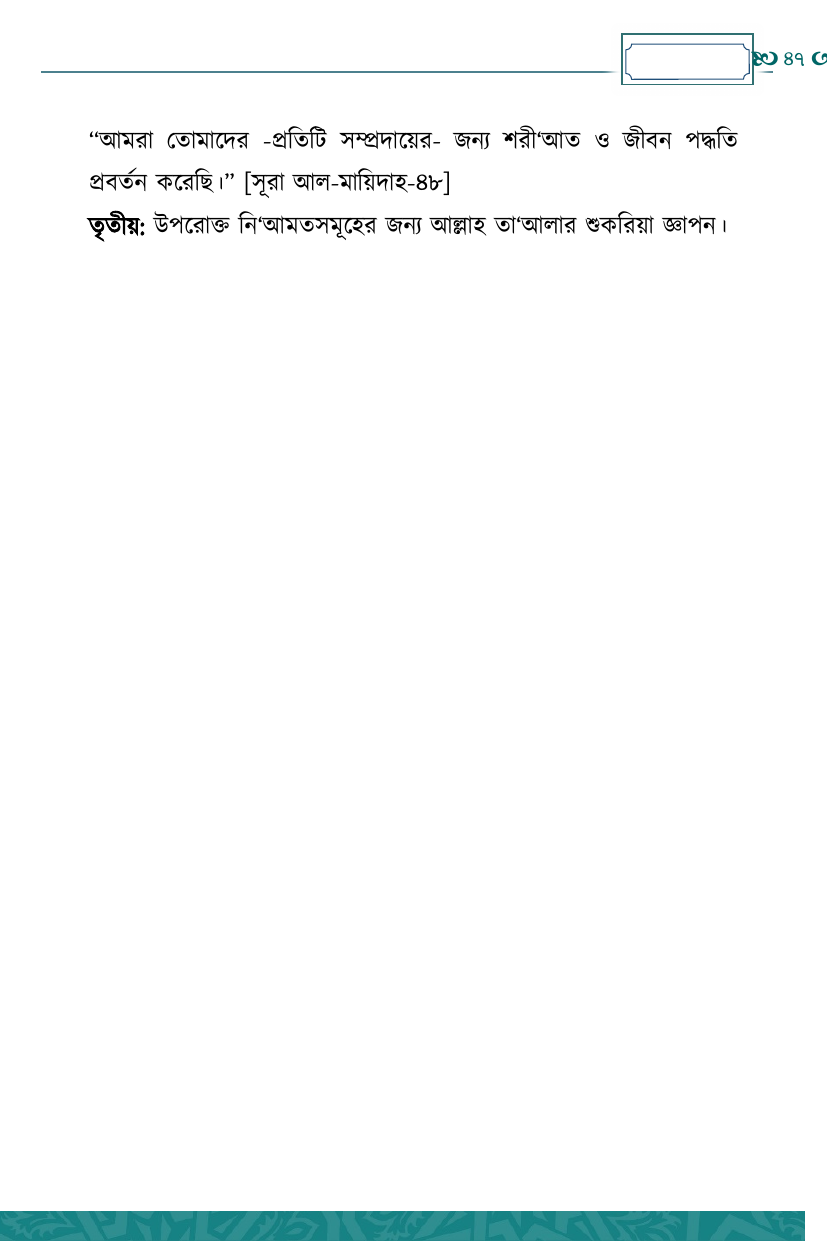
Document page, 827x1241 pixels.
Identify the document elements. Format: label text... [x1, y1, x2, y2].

text “আমরা তোমাদের -প্রতিটি সম্প্রদায়ের- জন্য শরী‘আত ও জীবন পদ্ধতি প্রবর্তন করেছি।” [সূরা আল-মায়িদাহ-৪৮] [89, 118, 738, 201]
text তৃতীয়: উপরোক্ত নি‘আমতসমূহের জন্য আল্লাহ তা‘আলার শুকরিয়া জ্ঞাপন। [89, 203, 738, 244]
picture [0, 1211, 805, 1241]
